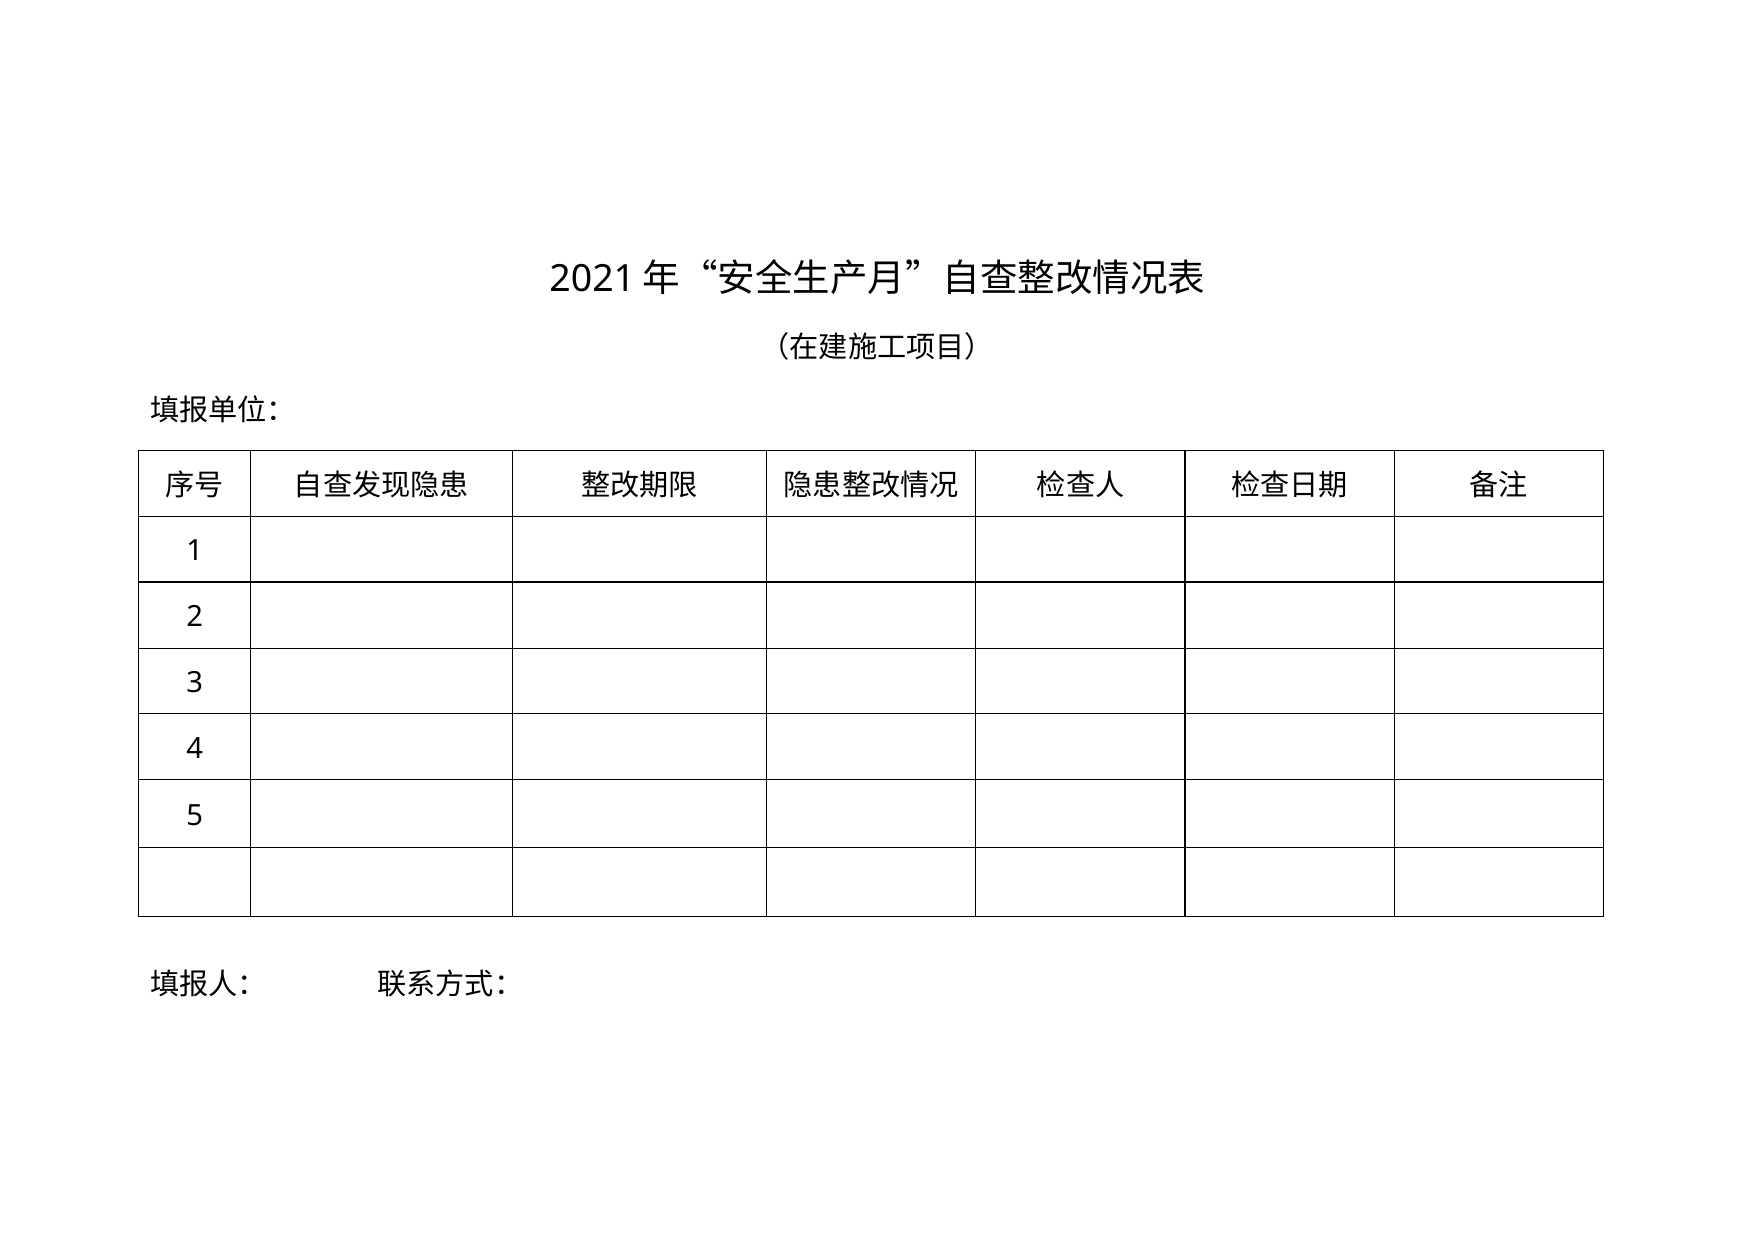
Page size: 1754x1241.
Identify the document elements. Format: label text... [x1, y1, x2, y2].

table_cell [513, 780, 766, 847]
table_cell [251, 848, 512, 916]
table_cell [976, 848, 1184, 916]
table_cell [976, 583, 1184, 647]
table_cell [251, 780, 512, 847]
table_cell [513, 517, 766, 581]
table_header 备注 [1395, 451, 1603, 516]
table_cell [1186, 583, 1394, 647]
table_cell 3 [139, 649, 250, 713]
table_cell [513, 714, 766, 779]
table_cell [513, 848, 766, 916]
table_cell [976, 714, 1184, 779]
table_cell [976, 649, 1184, 713]
table_cell [1186, 649, 1394, 713]
text 填报人： 联系方式： [150, 960, 1604, 1003]
table_cell [1395, 583, 1603, 647]
table_cell [251, 714, 512, 779]
table_cell [1186, 517, 1394, 581]
table_header 整改期限 [513, 451, 766, 516]
table_header 自查发现隐患 [251, 451, 512, 516]
table_cell [251, 649, 512, 713]
table_cell [1395, 714, 1603, 779]
table_header 检查人 [976, 451, 1184, 516]
text 填报单位： [150, 386, 1604, 429]
table_cell 1 [139, 517, 250, 581]
table_cell 5 [139, 780, 250, 847]
table_cell [1395, 848, 1603, 916]
table_cell [976, 780, 1184, 847]
table_cell [251, 517, 512, 581]
table_cell 2 [139, 583, 250, 647]
text 2021年“安全生产月”自查整改情况表 [150, 248, 1604, 302]
table_cell [1186, 848, 1394, 916]
table_cell [1395, 780, 1603, 847]
table_header 检查日期 [1186, 451, 1394, 516]
table_cell [1395, 517, 1603, 581]
table_cell [767, 649, 975, 713]
table_cell 4 [139, 714, 250, 779]
table_cell [1395, 649, 1603, 713]
table_cell [513, 649, 766, 713]
table_header 序号 [139, 451, 250, 516]
table_cell [767, 517, 975, 581]
table_cell [976, 517, 1184, 581]
table_cell [1186, 780, 1394, 847]
table_cell [1186, 714, 1394, 779]
table_cell [767, 780, 975, 847]
table_cell [251, 583, 512, 647]
table_cell [513, 583, 766, 647]
table_cell [139, 848, 250, 916]
table_header 隐患整改情况 [767, 451, 975, 516]
table_cell [767, 848, 975, 916]
text （在建施工项目） [150, 323, 1604, 366]
table_cell [767, 583, 975, 647]
table_cell [767, 714, 975, 779]
